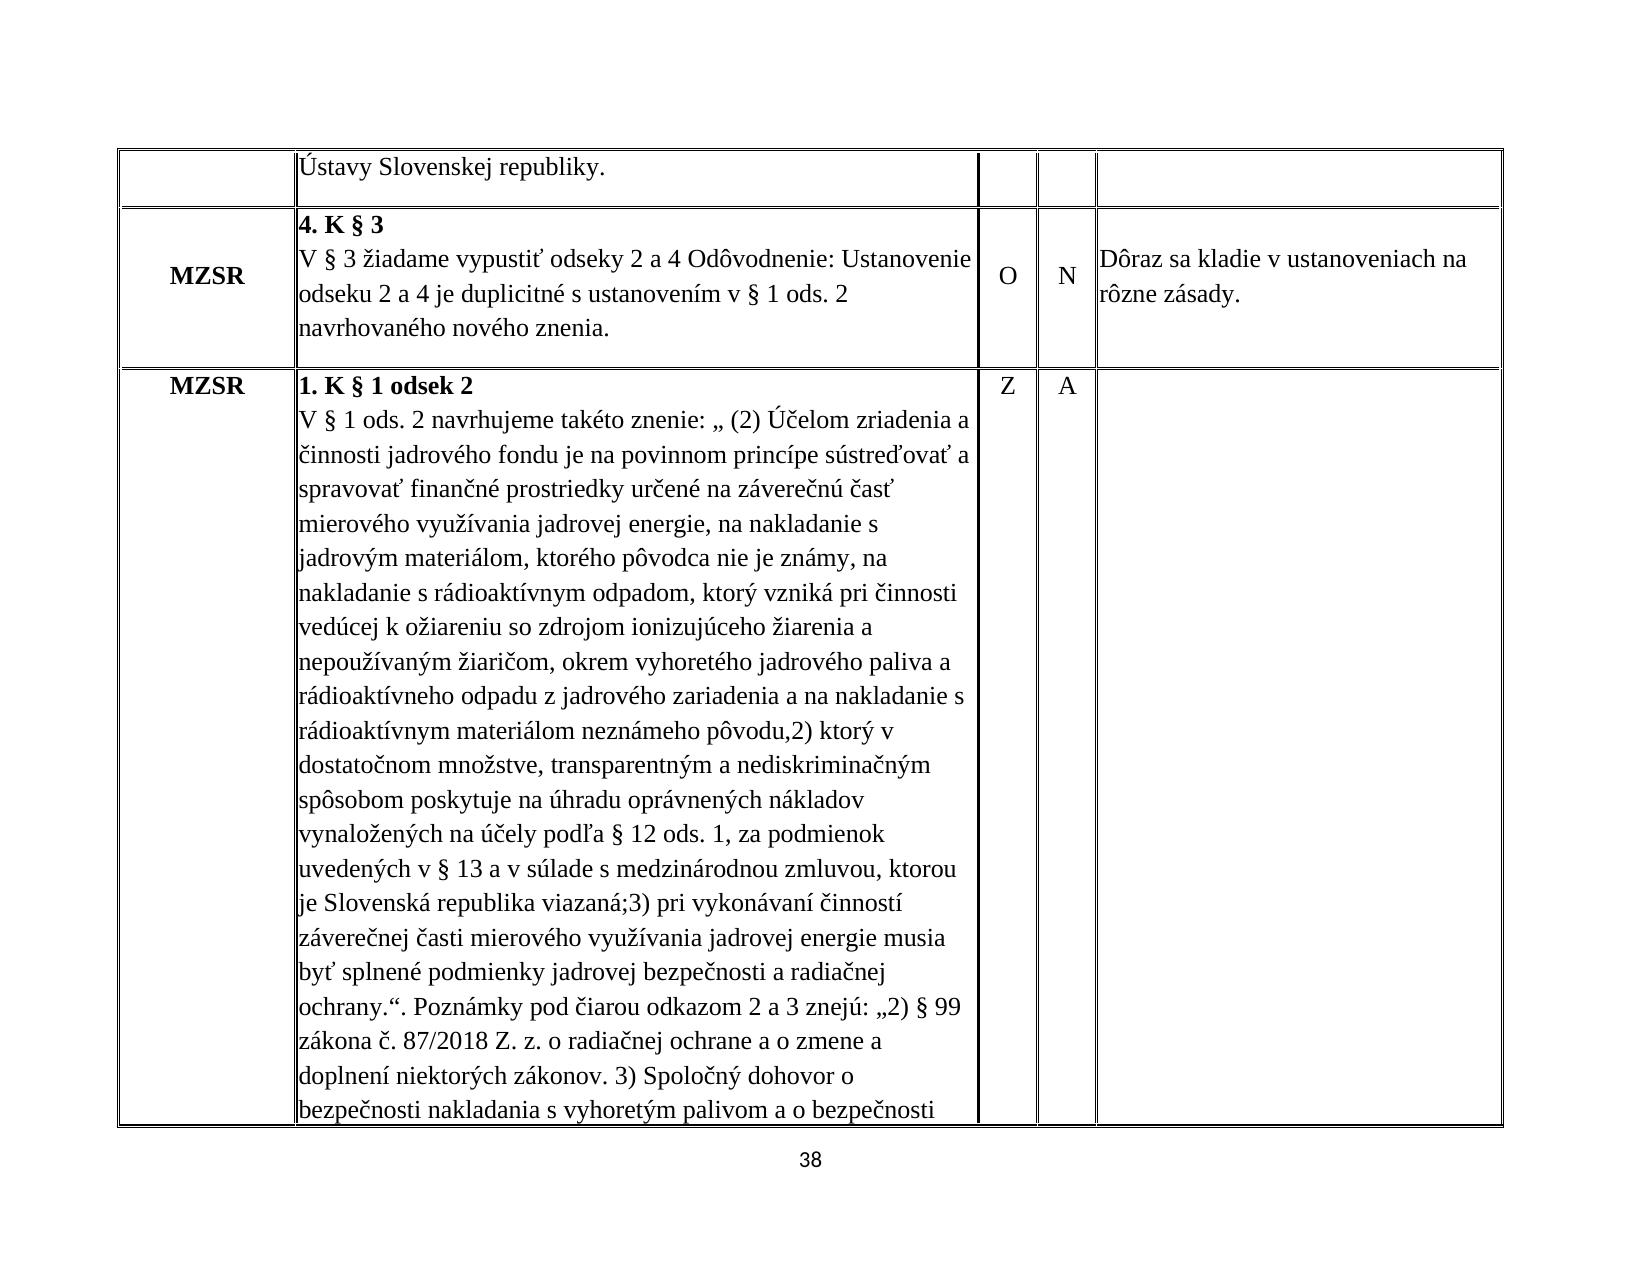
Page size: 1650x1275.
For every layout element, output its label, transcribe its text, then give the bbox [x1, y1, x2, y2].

table_cell 4. K § 3 V § 3 žiadame vypustiť odseky 2 a 4 Odôvodnenie: Ustanovenie odseku 2 a 4 je duplicitné s ustanovením v § 1 ods. 2 navrhovaného nového znenia. [298, 209, 977, 367]
table_cell O [978, 151, 1038, 206]
table_cell [1097, 151, 1501, 206]
table_cell MVSR [118, 149, 296, 206]
table_cell N [1039, 209, 1095, 367]
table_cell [296, 151, 978, 206]
table_cell MZSR [118, 367, 296, 1124]
table_cell MZSR [118, 206, 296, 367]
table_cell [1097, 367, 1502, 1124]
table_cell O [980, 209, 1036, 367]
table_cell Dôraz sa kladie v ustanoveniach na rôzne zásady. [1097, 206, 1502, 367]
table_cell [296, 370, 978, 1124]
table_cell A [1038, 151, 1097, 206]
table_cell Z [978, 370, 1038, 1124]
table_cell A [1038, 370, 1097, 1124]
